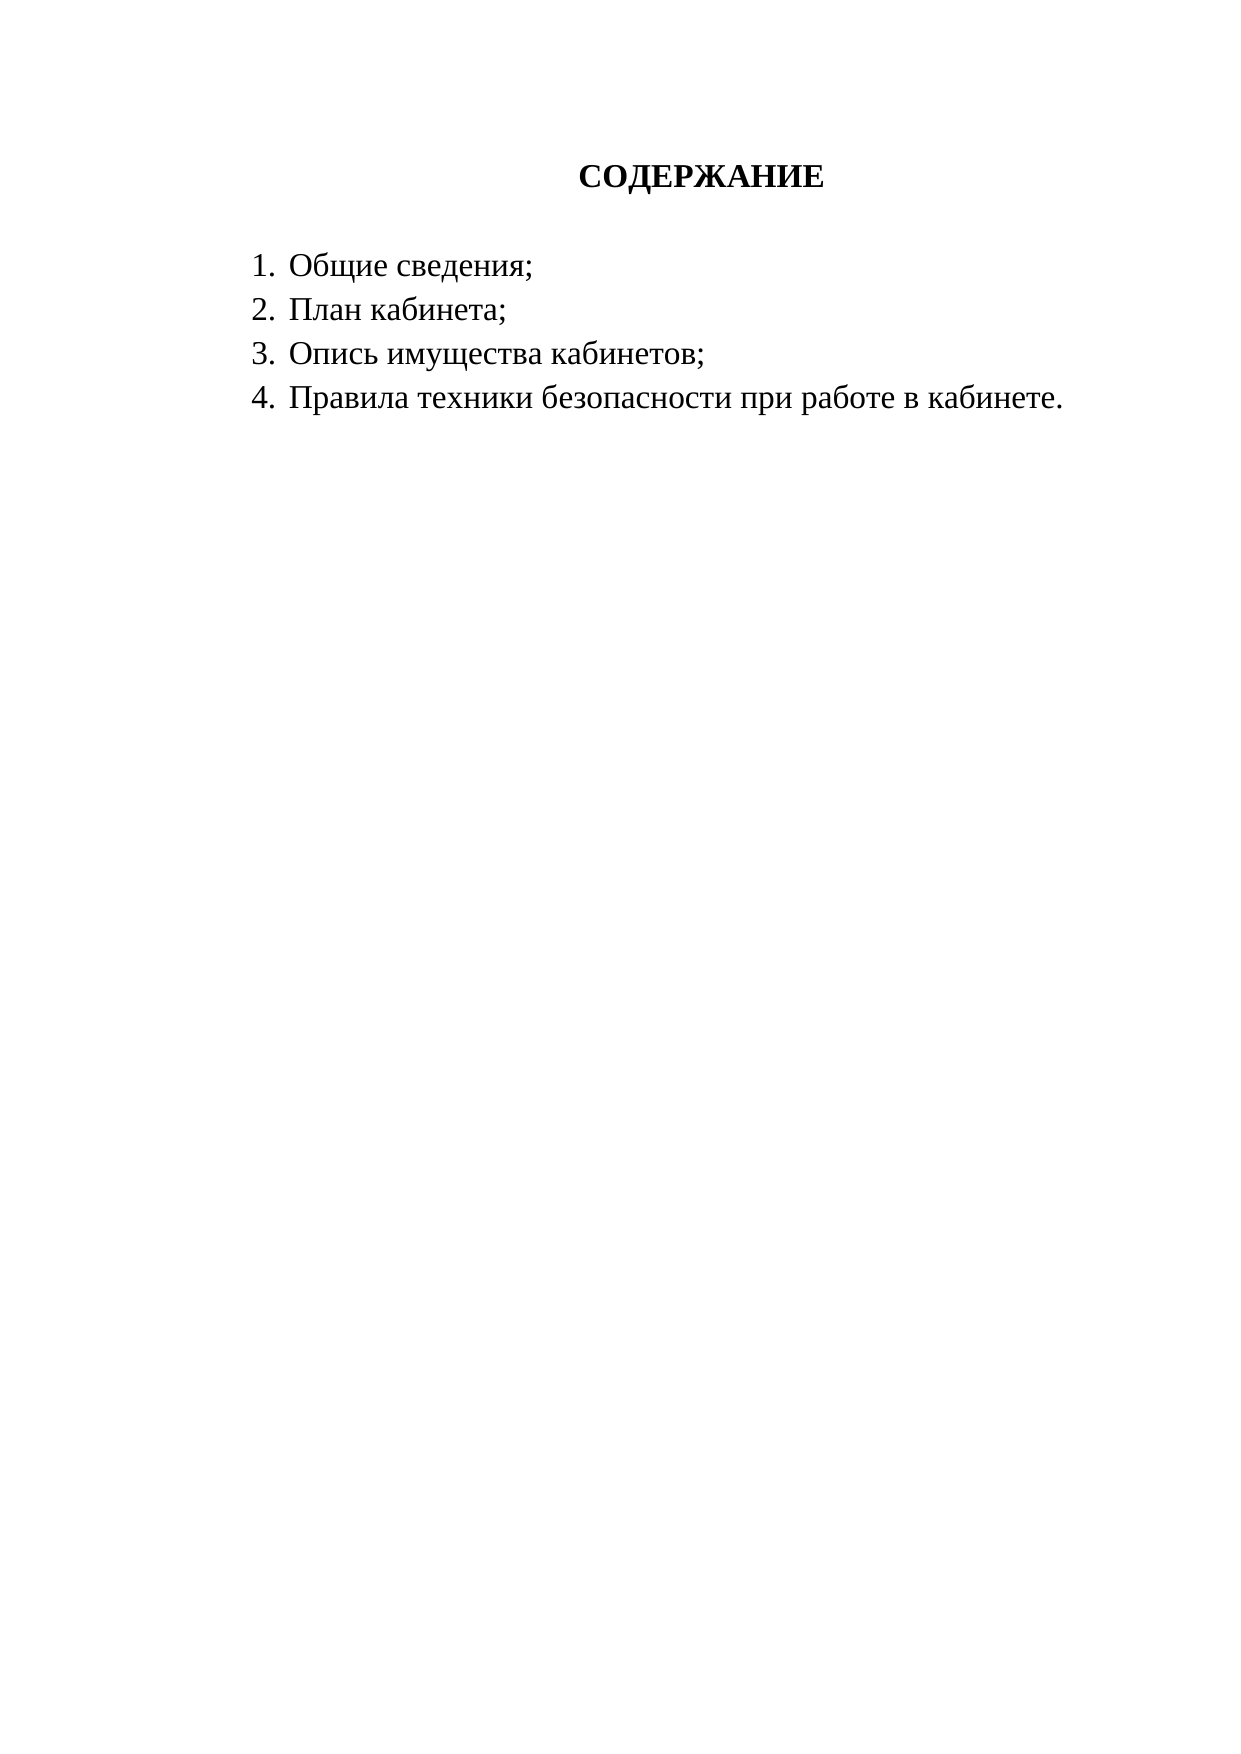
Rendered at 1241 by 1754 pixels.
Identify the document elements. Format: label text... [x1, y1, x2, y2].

list Общие сведения; [251, 245, 1152, 283]
list Правила техники безопасности при работе в кабинете. [251, 377, 1152, 415]
text СОДЕРЖАНИЕ [177, 157, 1152, 195]
list План кабинета; [251, 289, 1152, 327]
list Опись имущества кабинетов; [251, 333, 1152, 371]
